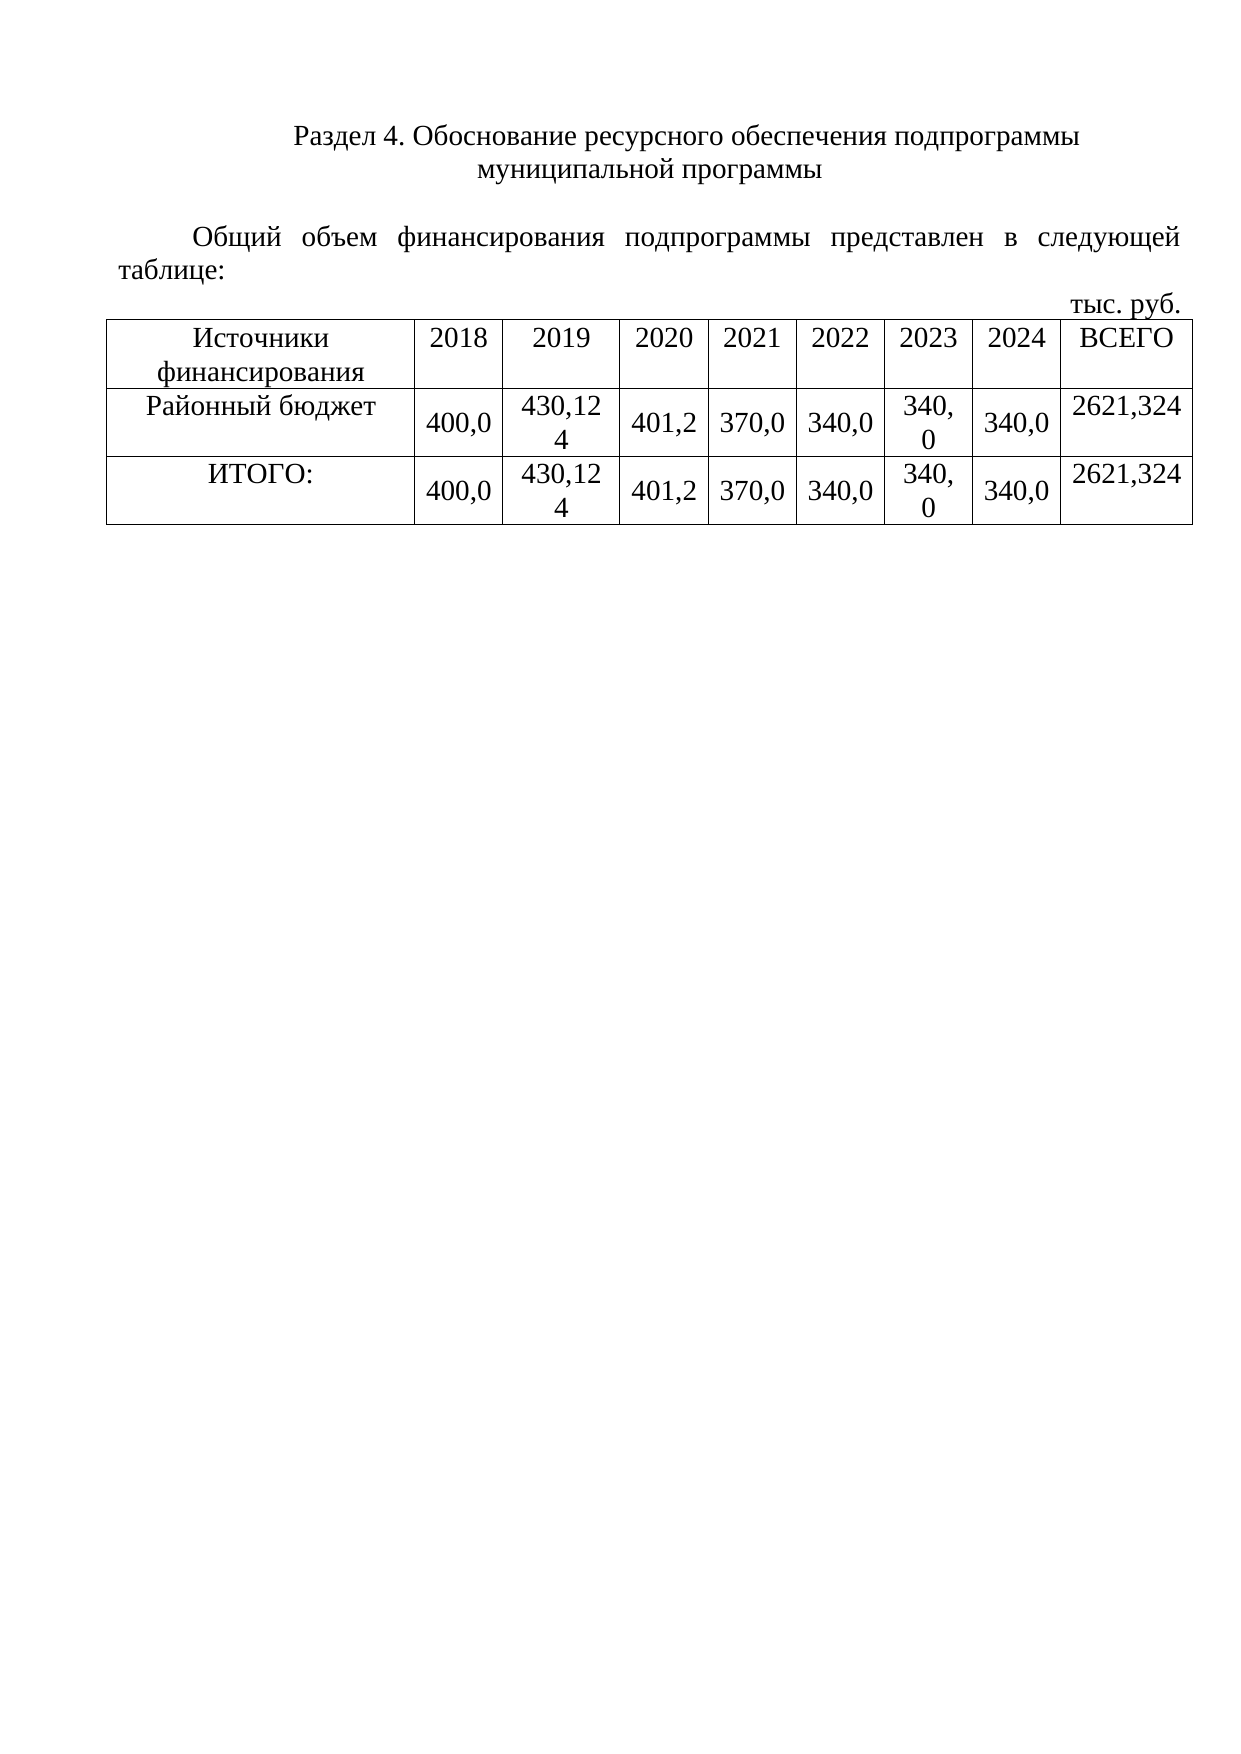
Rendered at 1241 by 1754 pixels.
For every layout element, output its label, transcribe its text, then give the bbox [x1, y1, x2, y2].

table_cell 400,0 [415, 457, 502, 524]
table_cell 401,2 [620, 457, 708, 524]
table_header 2022 [797, 320, 884, 387]
table_cell 2621,324 [1061, 457, 1192, 524]
table_cell 370,0 [709, 389, 796, 456]
text Раздел 4. Обоснование ресурсного обеспечения подпрограммы муниципальной программы [118, 118, 1181, 185]
table_cell 430,124 [503, 389, 619, 456]
table_cell 430,124 [503, 457, 619, 524]
table_cell 370,0 [709, 457, 796, 524]
table_header 2020 [620, 320, 708, 387]
table_cell 340,0 [885, 457, 972, 524]
table_cell 340,0 [797, 389, 884, 456]
table_header ВСЕГО [1061, 320, 1192, 387]
text Общий объем финансирования подпрограммы представлен в следующей таблице: [118, 219, 1181, 286]
table_cell 400,0 [415, 389, 502, 456]
text тыс. руб. [118, 286, 1181, 319]
table_header 2024 [973, 320, 1060, 387]
table_cell 2621,324 [1061, 389, 1192, 456]
table_header 2021 [709, 320, 796, 387]
table_cell 340,0 [797, 457, 884, 524]
table_header Источники финансирования [107, 320, 414, 387]
table_cell Районный бюджет [107, 389, 414, 456]
table_header 2018 [415, 320, 502, 387]
table_cell 340,0 [973, 389, 1060, 456]
table_cell 401,2 [620, 389, 708, 456]
table_header 2023 [885, 320, 972, 387]
table_cell 340,0 [973, 457, 1060, 524]
table_cell 340,0 [885, 389, 972, 456]
table_header 2019 [503, 320, 619, 387]
table_cell ИТОГО: [107, 457, 414, 524]
